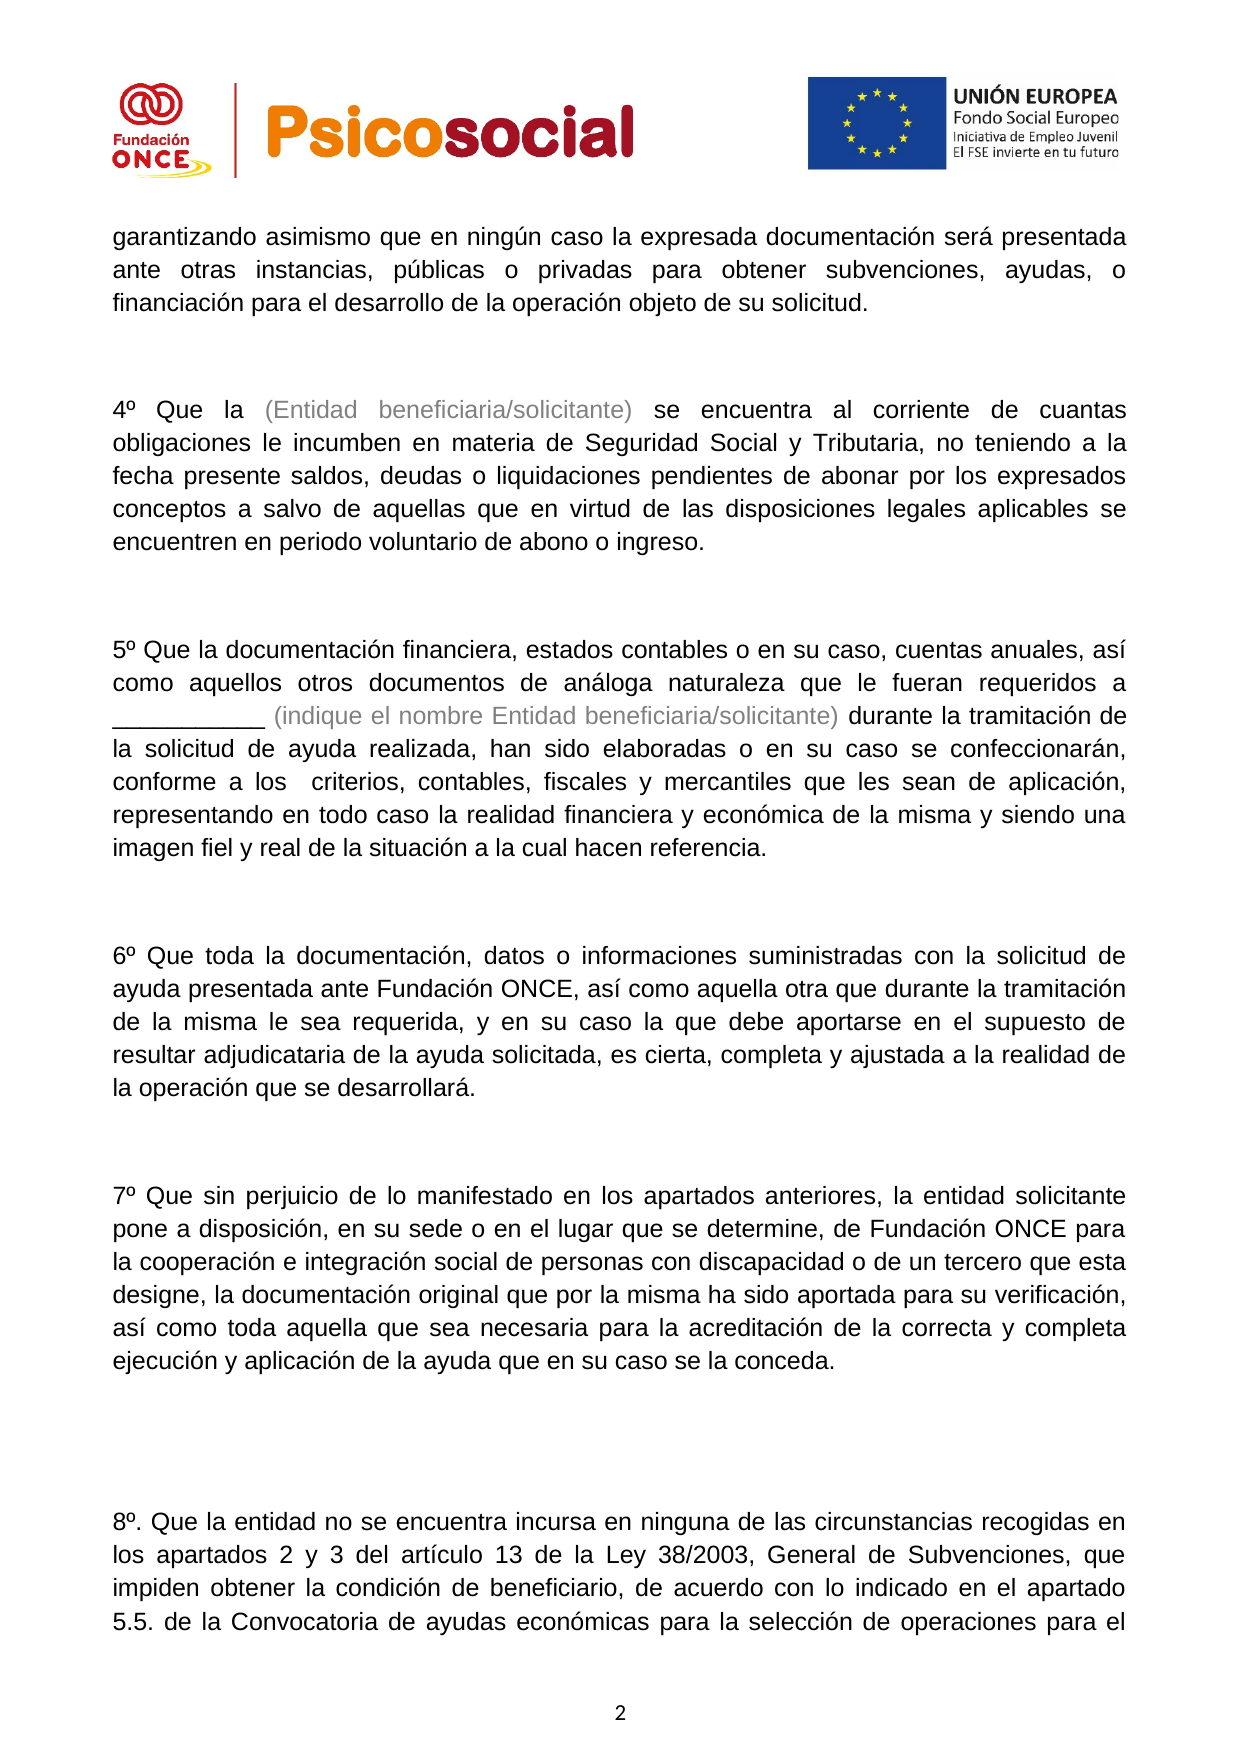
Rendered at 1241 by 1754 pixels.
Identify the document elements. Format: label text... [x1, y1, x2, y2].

picture [805, 73, 1119, 172]
text 5º Que la documentación financiera, estados contables o en su caso, cuentas anuales, así como aquellos otros documentos de análoga naturaleza que le fueran requeridos a ___________ (indique el nombre Entidad beneficiaria/solicitante) durante la tramitación de la solicitud de ayuda realizada, han sido elaboradas o en su caso se confeccionarán, conforme a los criterios, contables, fiscales y mercantiles que les sean de aplicación, representando en todo caso la realidad financiera y económica de la misma y siendo una imagen fiel y real de la situación a la cual hacen referencia. [112, 635, 1128, 862]
text 4º Que la (Entidad beneficiaria/solicitante) se encuentra al corriente de cuantas obligaciones le incumben en materia de Seguridad Social y Tributaria, no teniendo a la fecha presente saldos, deudas o liquidaciones pendientes de abonar por los expresados conceptos a salvo de aquellas que en virtud de las disposiciones legales aplicables se encuentren en periodo voluntario de abono o ingreso. [112, 395, 1128, 556]
text 7º Que sin perjuicio de lo manifestado en los apartados anteriores, la entidad solicitante pone a disposición, en su sede o en el lugar que se determine, de Fundación ONCE para la cooperación e integración social de personas con discapacidad o de un tercero que esta designe, la documentación original que por la misma ha sido aportada para su verificación, así como toda aquella que sea necesaria para la acreditación de la correcta y completa ejecución y aplicación de la ayuda que en su caso se la conceda. [112, 1181, 1128, 1374]
text 6º Que toda la documentación, datos o informaciones suministradas con la solicitud de ayuda presentada ante Fundación ONCE, así como aquella otra que durante la tramitación de la misma le sea requerida, y en su caso la que debe aportarse en el supuesto de resultar adjudicataria de la ayuda solicitada, es cierta, completa y ajustada a la realidad de la operación que se desarrollará. [112, 941, 1128, 1102]
picture [112, 83, 633, 178]
